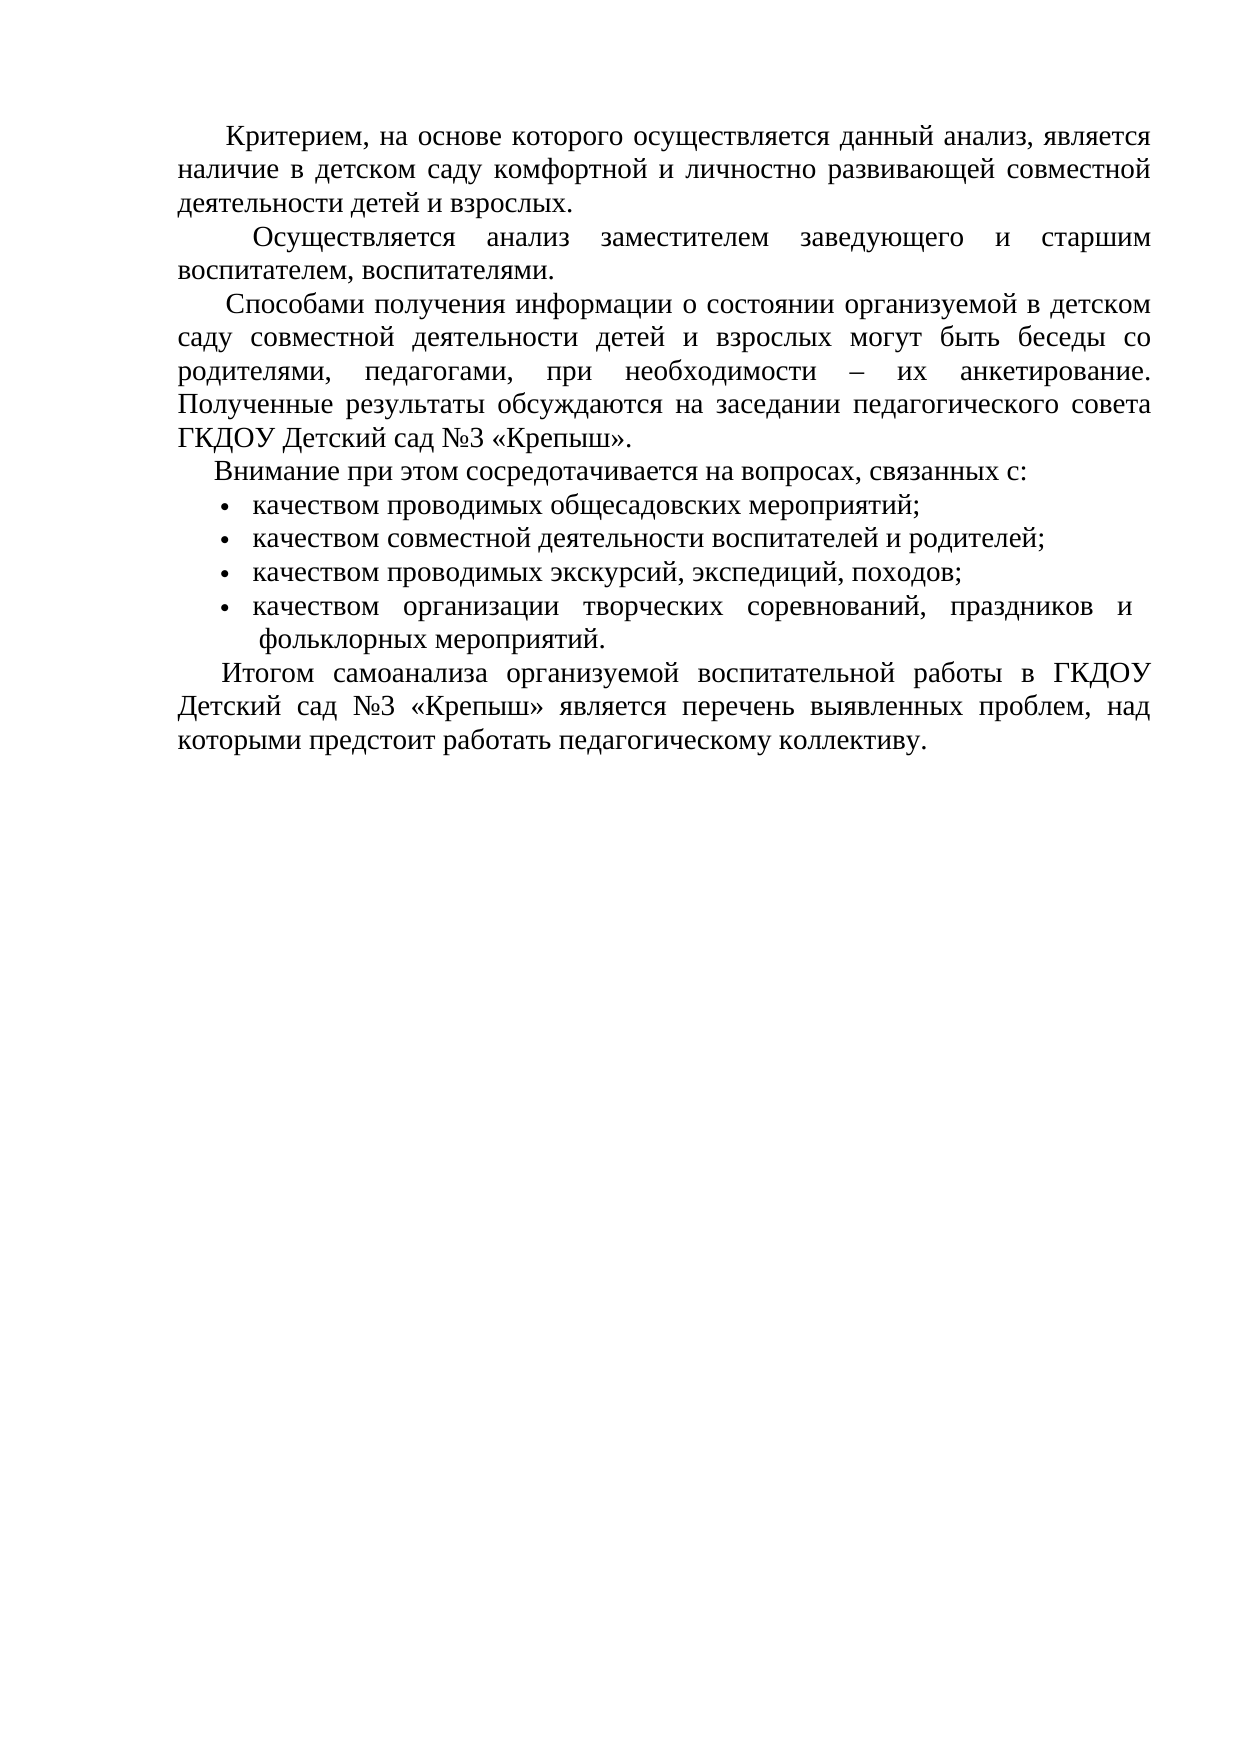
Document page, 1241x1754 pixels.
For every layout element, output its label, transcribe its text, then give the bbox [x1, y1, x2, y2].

text Итогом самоанализа организуемой воспитательной работы в ГКДОУ Детский сад №3 «Крепыш» является перечень выявленных проблем, над которыми предстоит работать педагогическому коллективу. [177, 655, 1152, 755]
list качеством проводимых общесадовских мероприятий; [221, 487, 1133, 521]
text Осуществляется анализ заместителем заведующего и старшим воспитателем, воспитателями. [177, 219, 1152, 286]
text Критерием, на основе которого осуществляется данный анализ, является наличие в детском саду комфортной и личностно развивающей совместной деятельности детей и взрослых. [177, 118, 1152, 219]
list качеством совместной деятельности воспитателей и родителей; [221, 521, 1133, 554]
text Способами получения информации о состоянии организуемой в детском саду совместной деятельности детей и взрослых могут быть беседы со родителями, педагогами, при необходимости – их анкетирование. Полученные результаты обсуждаются на заседании педагогического совета ГКДОУ Детский сад №3 «Крепыш». [177, 286, 1152, 453]
list качеством организации творческих соревнований, праздников и фольклорных мероприятий. [221, 588, 1133, 655]
list качеством проводимых экскурсий, экспедиций, походов; [221, 554, 1133, 588]
text Внимание при этом сосредотачивается на вопросах, связанных с: [177, 453, 1152, 487]
